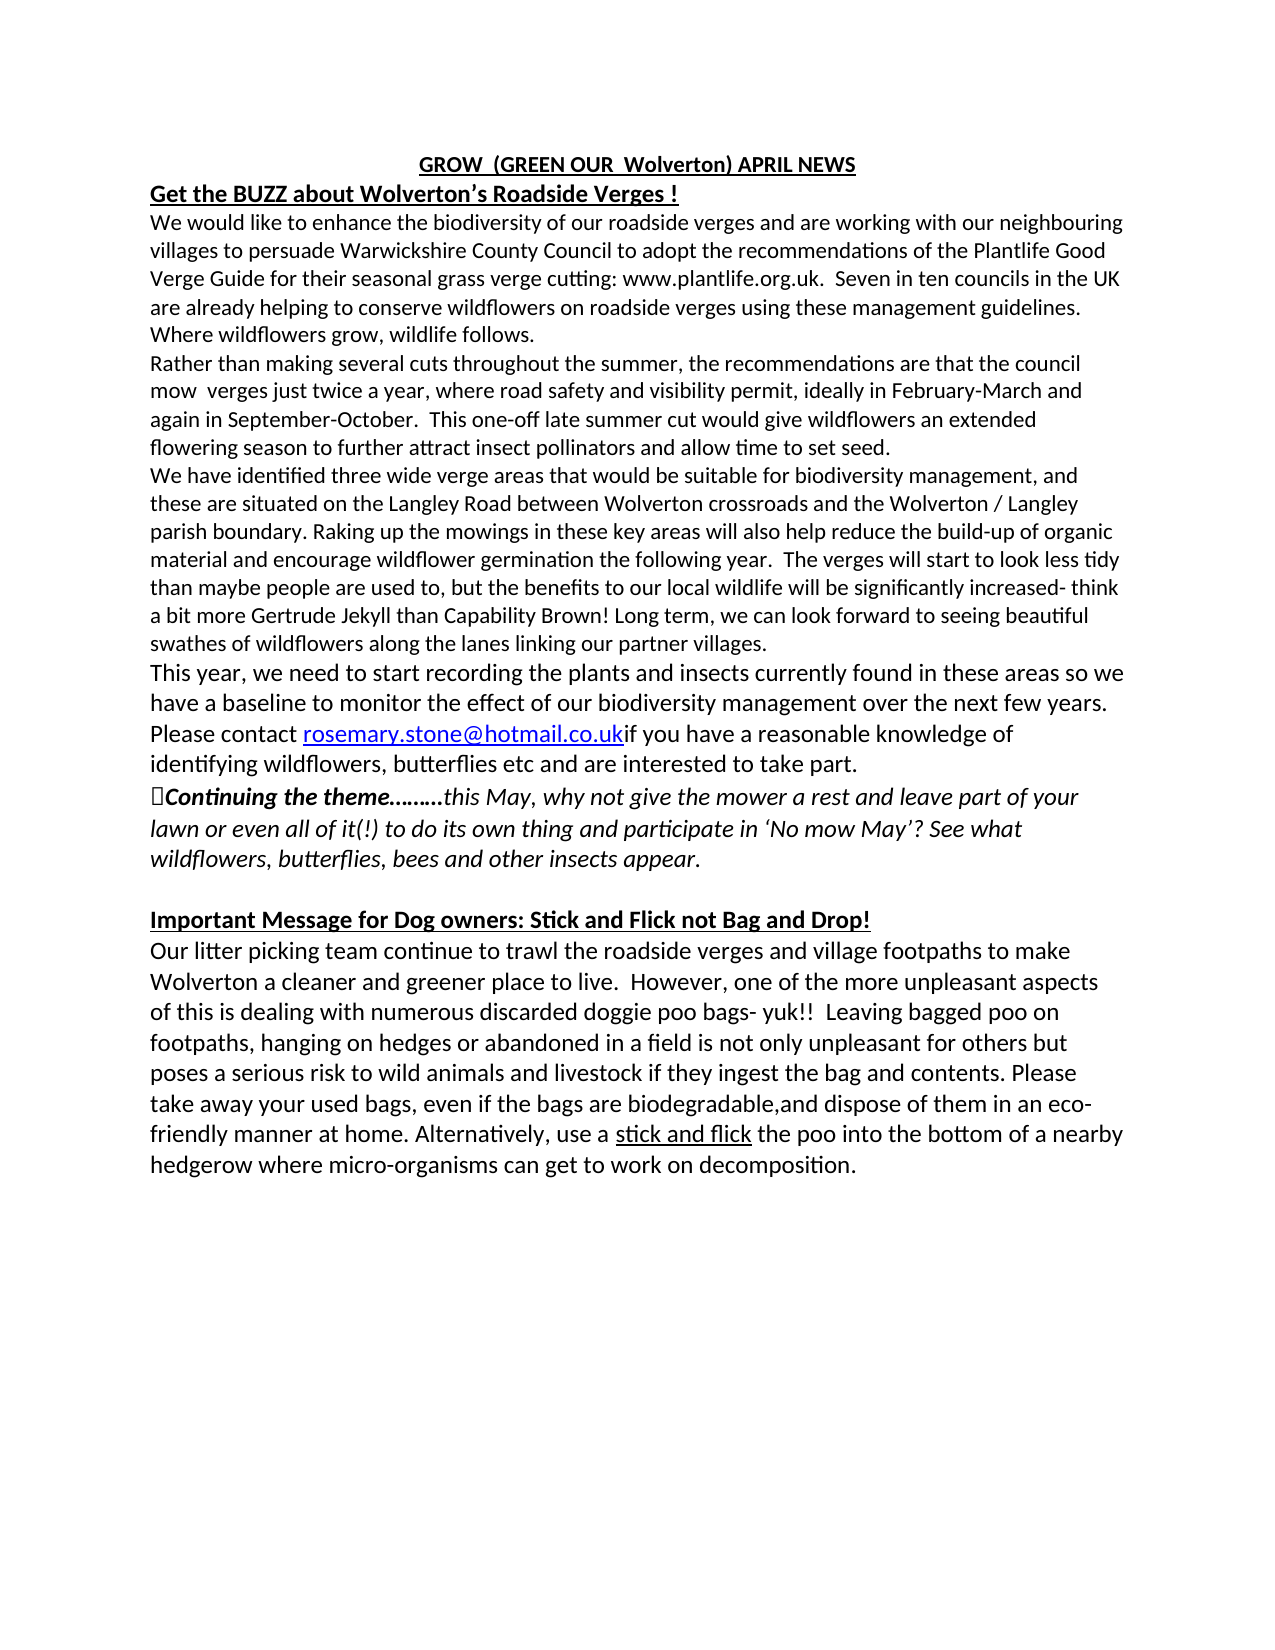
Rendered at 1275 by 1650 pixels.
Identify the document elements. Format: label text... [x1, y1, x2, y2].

text Important Message for Dog owners: Stick and Flick not Bag and Drop! [150, 904, 1125, 935]
text Rather than making several cuts throughout the summer, the recommendations are that the council mow verges just twice a year, where road safety and visibility permit, ideally in February-March and again in September-October. This one-off late summer cut would give wildflowers an extended flowering season to further attract insect pollinators and allow time to set seed. [150, 349, 1125, 461]
text We have identified three wide verge areas that would be suitable for biodiversity management, and these are situated on the Langley Road between Wolverton crossroads and the Wolverton / Langley parish boundary. Raking up the mowings in these key areas will also help reduce the build-up of organic material and encourage wildflower germination the following year. The verges will start to look less tidy than maybe people are used to, but the benefits to our local wildlife will be significantly increased- think a bit more Gertrude Jekyll than Capability Brown! Long term, we can look forward to seeing beautiful swathes of wildflowers along the lanes linking our partner villages. [150, 461, 1125, 657]
text Our litter picking team continue to trawl the roadside verges and village footpaths to make Wolverton a cleaner and greener place to live. However, one of the more unpleasant aspects of this is dealing with numerous discarded doggie poo bags- yuk!! Leaving bagged poo on footpaths, hanging on hedges or abandoned in a field is not only unpleasant for others but poses a serious risk to wild animals and livestock if they ingest the bag and contents. Please take away your used bags, even if the bags are biodegradable,and dispose of them in an eco-friendly manner at home. Alternatively, use a stick and flick the poo into the bottom of a nearby hedgerow where micro-organisms can get to work on decomposition. [150, 935, 1125, 1179]
text This year, we need to start recording the plants and insects currently found in these areas so we have a baseline to monitor the effect of our biodiversity management over the next few years. Please contact rosemary.stone@hotmail.co.ukif you have a reasonable knowledge of identifying wildflowers, butterflies etc and are interested to take part. [150, 657, 1125, 779]
text Get the BUZZ about Wolverton’s Roadside Verges ! [150, 178, 1125, 208]
text We would like to enhance the biodiversity of our roadside verges and are working with our neighbouring villages to persuade Warwickshire County Council to adopt the recommendations of the Plantlife Good Verge Guide for their seasonal grass verge cutting: www.plantlife.org.uk. Seven in ten councils in the UK are already helping to conserve wildflowers on roadside verges using these management guidelines. Where wildflowers grow, wildlife follows. [150, 208, 1125, 349]
text 💡Continuing the theme………this May, why not give the mower a rest and leave part of your lawn or even all of it(!) to do its own thing and participate in ‘No mow May’? See what wildflowers, butterflies, bees and other insects appear. [150, 779, 1125, 874]
text GROW (GREEN OUR Wolverton) APRIL NEWS [150, 150, 1125, 178]
